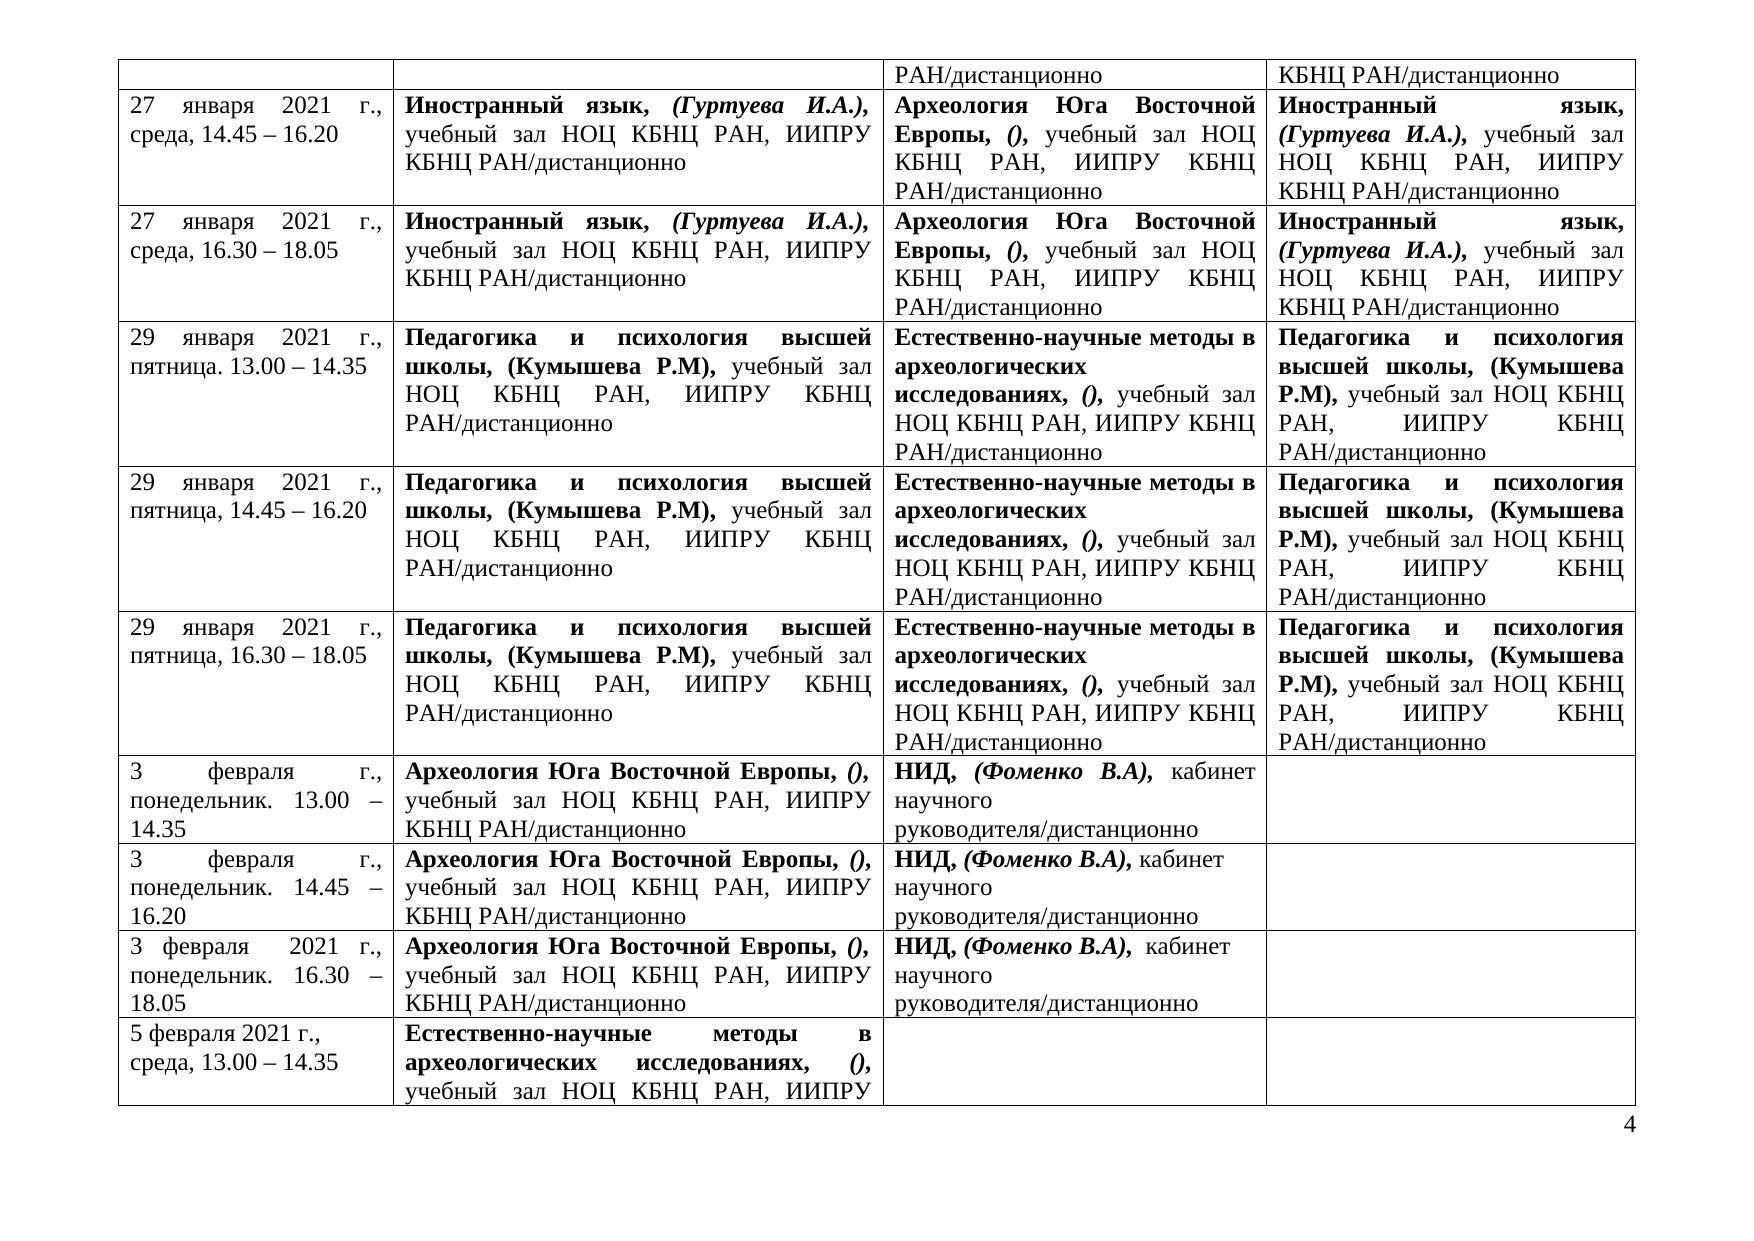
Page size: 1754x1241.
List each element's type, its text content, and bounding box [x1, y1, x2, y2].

table_cell Археология Юга Восточной Европы, (), учебный зал НОЦ КБНЦ РАН, ИИПРУ КБНЦ РАН/дистанционно [394, 844, 883, 930]
table_cell Естественно-научные методы в археологических исследованиях, (), учебный зал НОЦ КБНЦ РАН, ИИПРУ КБНЦ РАН/дистанционно [884, 612, 1266, 755]
table_cell Педагогика и психология высшей школы, (Кумышева Р.М), учебный зал НОЦ КБНЦ РАН, ИИПРУ КБНЦ РАН/дистанционно [1267, 322, 1635, 466]
table_cell Педагогика и психология высшей школы, (Кумышева Р.М), учебный зал НОЦ КБНЦ РАН, ИИПРУ КБНЦ РАН/дистанционно [394, 322, 883, 466]
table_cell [884, 60, 1266, 89]
table_cell Естественно-научные методы в археологических исследованиях, (), учебный зал НОЦ КБНЦ РАН, ИИПРУ КБНЦ РАН/дистанционно [884, 322, 1266, 466]
table_cell [1267, 844, 1635, 930]
table_cell Археология Юга Восточной Европы, (), учебный зал НОЦ КБНЦ РАН, ИИПРУ КБНЦ РАН/дистанционно [394, 931, 883, 1017]
table_cell 29 января 2021 г., пятница, 14.45 – 16.20 [119, 467, 393, 611]
table_cell 27 января 2021 г., среда, 14.45 – 16.20 [119, 90, 393, 205]
table_cell 3 февраля г., понедельник. 13.00 – 14.35 [119, 756, 393, 843]
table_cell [1267, 90, 1635, 205]
table_cell [1267, 756, 1635, 843]
table_cell Педагогика и психология высшей школы, (Кумышева Р.М), учебный зал НОЦ КБНЦ РАН, ИИПРУ КБНЦ РАН/дистанционно [394, 467, 883, 611]
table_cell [119, 1018, 393, 1104]
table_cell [1267, 60, 1635, 89]
table_cell 3 февраля г., понедельник. 14.45 – 16.20 [119, 844, 393, 930]
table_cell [394, 1018, 883, 1104]
table_cell [1267, 1018, 1635, 1104]
table_cell Педагогика и психология высшей школы, (Кумышева Р.М), учебный зал НОЦ КБНЦ РАН, ИИПРУ КБНЦ РАН/дистанционно [394, 612, 883, 755]
table_cell [1267, 931, 1635, 1017]
table_cell 27 января 2021 г., среда, 16.30 – 18.05 [119, 206, 393, 321]
table_cell НИД, (Фоменко В.А), кабинет научного руководителя/дистанционно [884, 844, 1266, 930]
table_cell [884, 1018, 1266, 1104]
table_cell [119, 60, 393, 89]
table_cell Археология Юга Восточной Европы, (), учебный зал НОЦ КБНЦ РАН, ИИПРУ КБНЦ РАН/дистанционно [394, 756, 883, 843]
table_cell Педагогика и психология высшей школы, (Кумышева Р.М), учебный зал НОЦ КБНЦ РАН, ИИПРУ КБНЦ РАН/дистанционно [1267, 612, 1635, 755]
table_cell Археология Юга Восточной Европы, (), учебный зал НОЦ КБНЦ РАН, ИИПРУ КБНЦ РАН/дистанционно [884, 206, 1266, 321]
table_cell Естественно-научные методы в археологических исследованиях, (), учебный зал НОЦ КБНЦ РАН, ИИПРУ КБНЦ РАН/дистанционно [884, 467, 1266, 611]
table_cell 29 января 2021 г., пятница. 13.00 – 14.35 [119, 322, 393, 466]
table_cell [394, 90, 883, 205]
table_cell Педагогика и психология высшей школы, (Кумышева Р.М), учебный зал НОЦ КБНЦ РАН, ИИПРУ КБНЦ РАН/дистанционно [1267, 467, 1635, 611]
table_cell НИД, (Фоменко В.А), кабинет научного руководителя/дистанционно [884, 931, 1266, 1017]
table_cell НИД, (Фоменко В.А), кабинет научного руководителя/дистанционно [884, 756, 1266, 843]
table_cell Иностранный язык, (Гуртуева И.А.), учебный зал НОЦ КБНЦ РАН, ИИПРУ КБНЦ РАН/дистанционно [1267, 206, 1635, 321]
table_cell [884, 90, 1266, 205]
table_cell 29 января 2021 г., пятница, 16.30 – 18.05 [119, 612, 393, 755]
table_cell Иностранный язык, (Гуртуева И.А.), учебный зал НОЦ КБНЦ РАН, ИИПРУ КБНЦ РАН/дистанционно [394, 206, 883, 321]
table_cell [394, 60, 883, 89]
table_cell 3 февраля 2021 г., понедельник. 16.30 – 18.05 [119, 931, 393, 1017]
